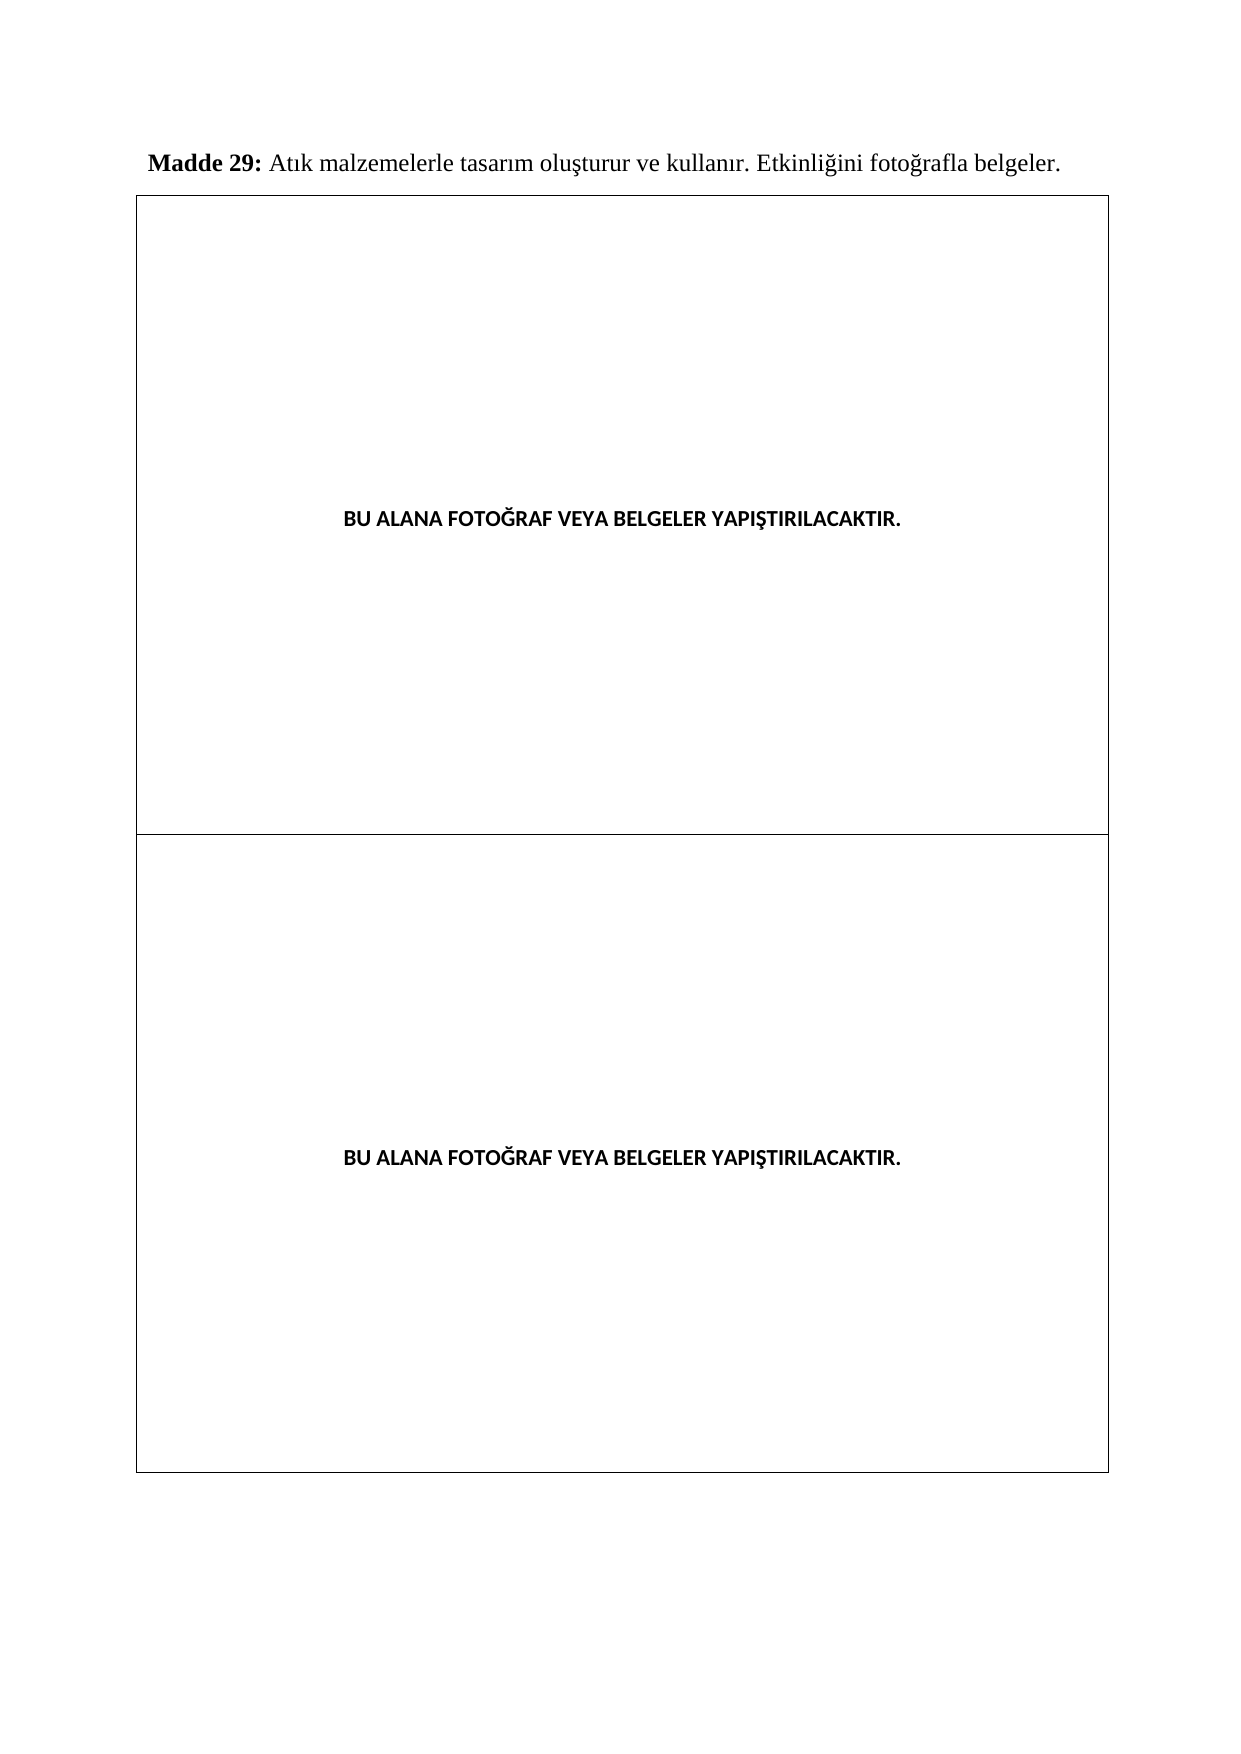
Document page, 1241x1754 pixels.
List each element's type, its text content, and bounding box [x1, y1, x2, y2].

text Madde 29: Atık malzemelerle tasarım oluşturur ve kullanır. Etkinliğini fotoğrafla belgeler. [148, 148, 1093, 176]
table_header BU ALANA FOTOĞRAF VEYA BELGELER YAPIŞTIRILACAKTIR. [137, 196, 1108, 833]
table_cell BU ALANA FOTOĞRAF VEYA BELGELER YAPIŞTIRILACAKTIR. [137, 835, 1108, 1472]
